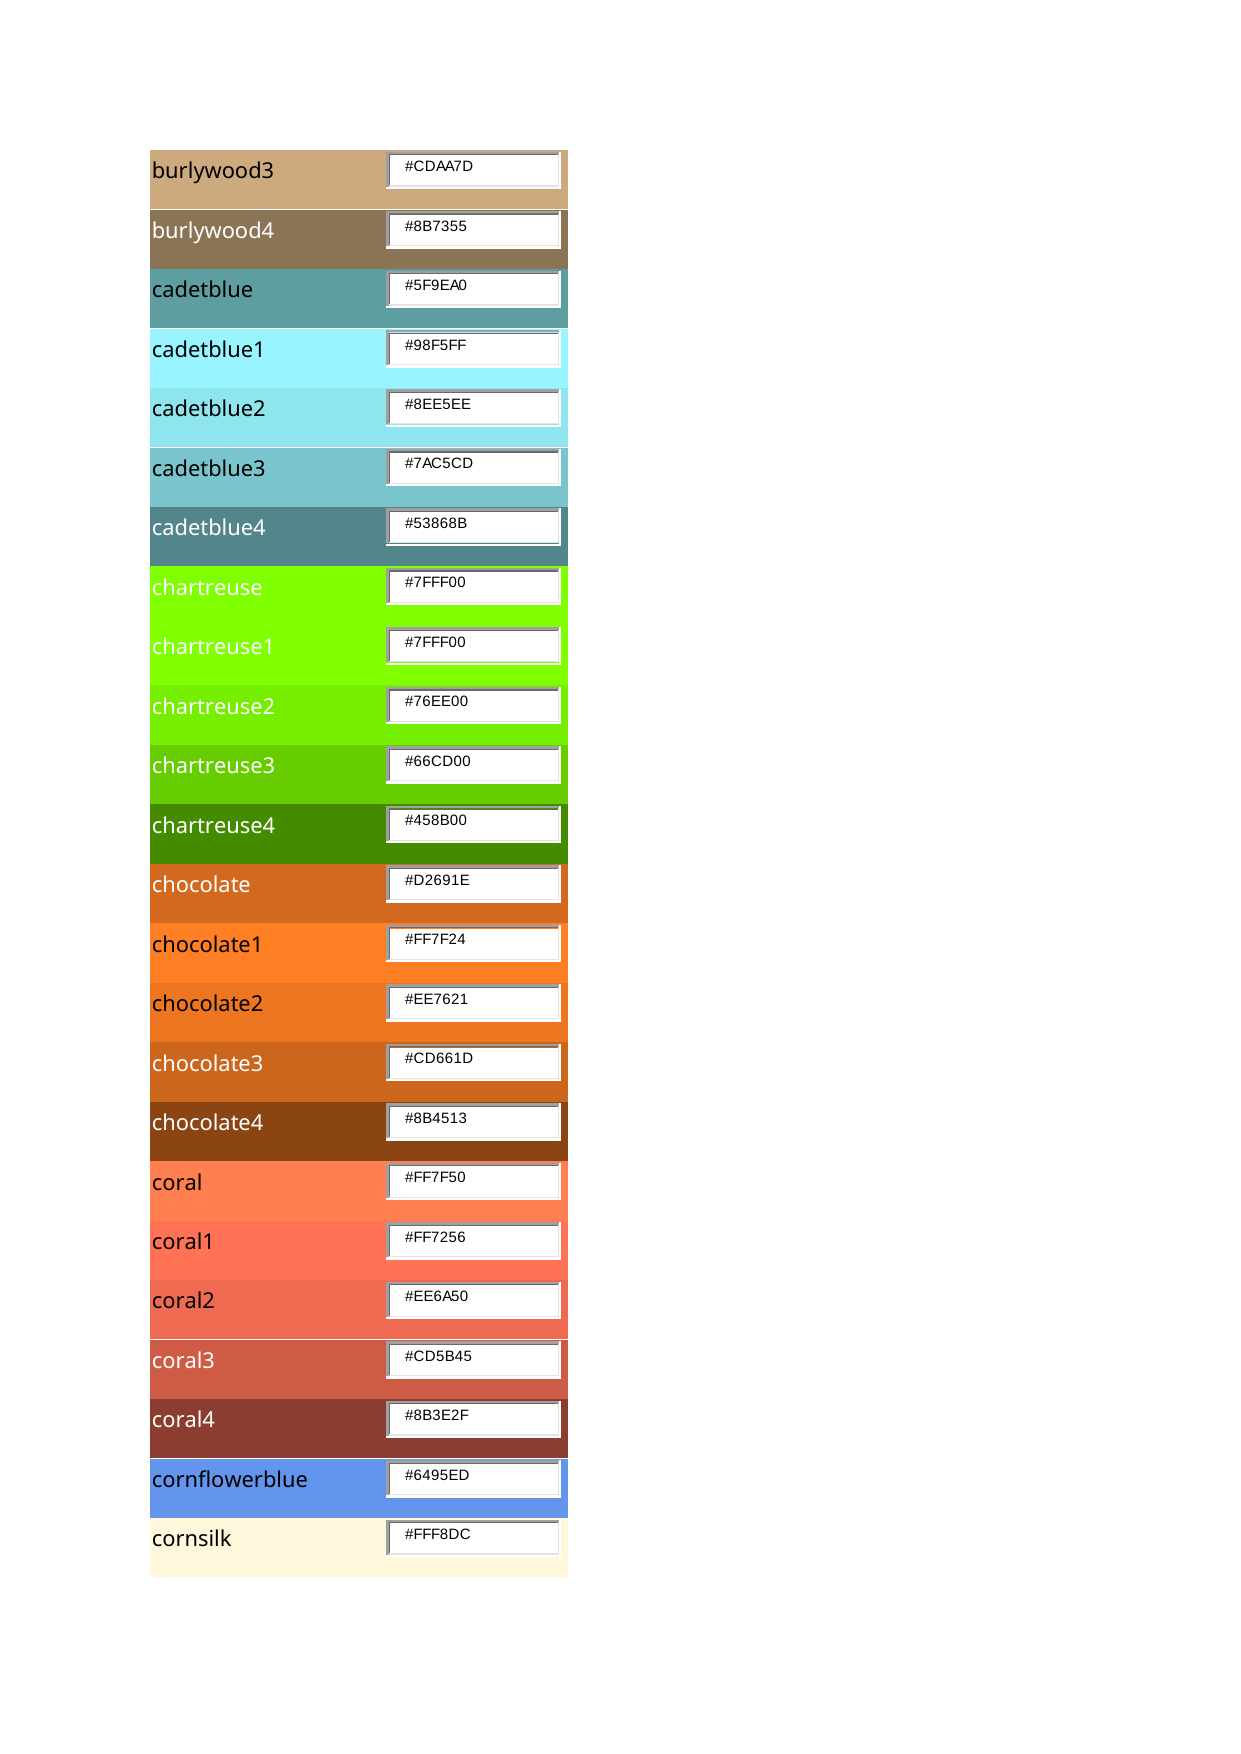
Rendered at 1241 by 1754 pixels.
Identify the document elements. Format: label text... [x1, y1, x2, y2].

table_cell chartreuse1 [150, 626, 385, 685]
table_cell chocolate [150, 864, 385, 923]
table_cell cornflowerblue [150, 1459, 385, 1518]
table_cell [385, 507, 568, 566]
table_cell [385, 983, 568, 1042]
table_cell cadetblue2 [150, 388, 385, 447]
table_cell [385, 388, 568, 447]
table_cell [385, 448, 568, 507]
table_cell chartreuse2 [150, 685, 385, 745]
table_cell chocolate4 [150, 1102, 385, 1161]
table_cell chartreuse [150, 566, 385, 626]
table_cell [385, 1280, 568, 1339]
table_cell burlywood4 [150, 210, 385, 269]
table_cell [385, 804, 568, 864]
table_cell [385, 685, 568, 745]
table_cell [385, 1102, 568, 1161]
table_cell burlywood3 [150, 150, 385, 209]
table_cell [385, 210, 568, 269]
table_cell coral2 [150, 1280, 385, 1339]
table_cell [385, 329, 568, 388]
table_cell [385, 1459, 568, 1518]
table_cell chocolate2 [150, 983, 385, 1042]
table_cell chocolate3 [150, 1042, 385, 1102]
table_cell cornsilk [150, 1518, 385, 1577]
table_cell cadetblue4 [150, 507, 385, 566]
table_cell coral1 [150, 1221, 385, 1280]
table_cell [385, 1161, 568, 1221]
table_cell [385, 626, 568, 685]
table_cell chocolate1 [150, 923, 385, 983]
table_cell coral3 [150, 1340, 385, 1399]
table_cell [385, 745, 568, 804]
table_cell [385, 1518, 568, 1577]
table_cell cadetblue [150, 269, 385, 328]
table_cell [385, 923, 568, 983]
table_cell [385, 269, 568, 328]
table_cell chartreuse4 [150, 804, 385, 864]
table_cell cadetblue1 [150, 329, 385, 388]
table_cell [385, 1399, 568, 1458]
table_cell coral4 [150, 1399, 385, 1458]
table_cell chartreuse3 [150, 745, 385, 804]
table_cell coral [150, 1161, 385, 1221]
table_cell cadetblue3 [150, 448, 385, 507]
table_cell [385, 864, 568, 923]
table_cell [385, 566, 568, 626]
table_cell [385, 1340, 568, 1399]
table_cell [385, 1042, 568, 1102]
table_cell [385, 150, 568, 209]
